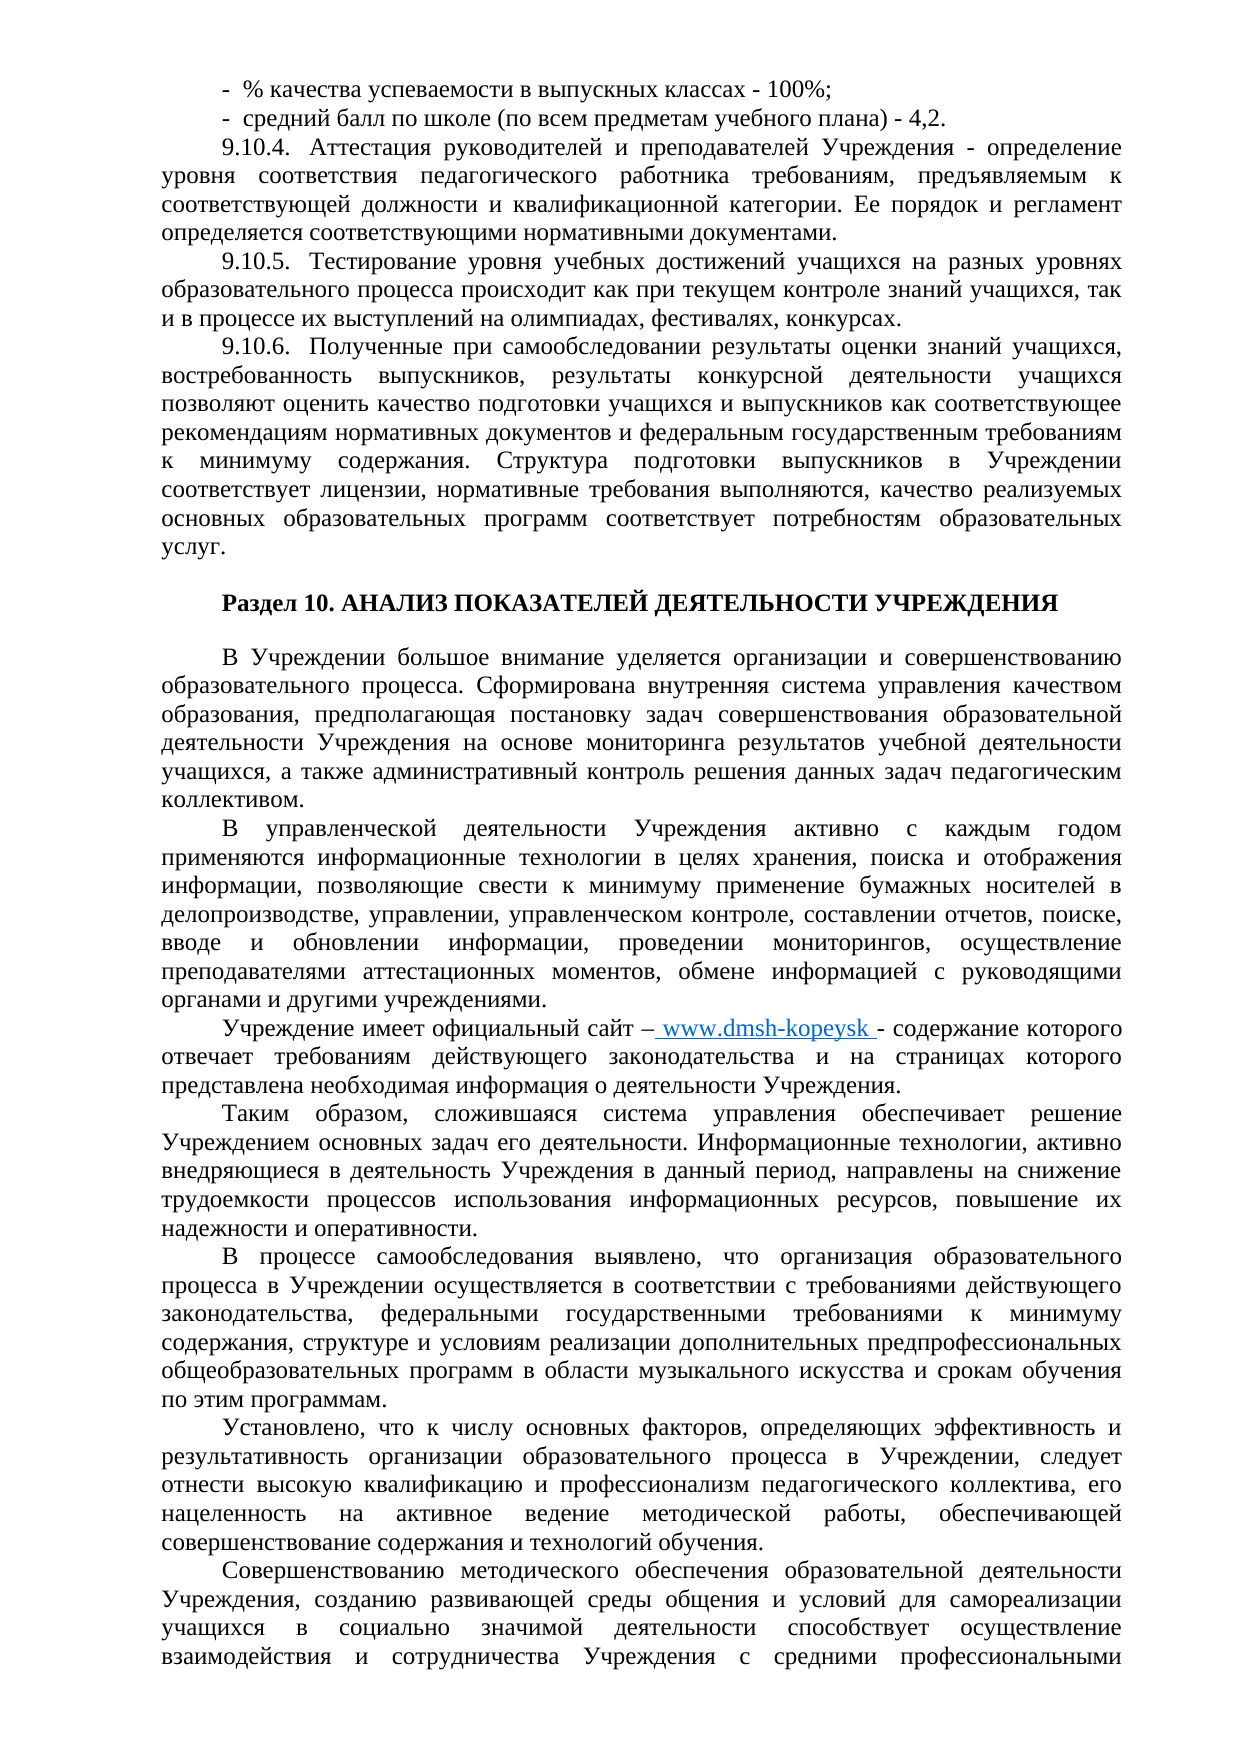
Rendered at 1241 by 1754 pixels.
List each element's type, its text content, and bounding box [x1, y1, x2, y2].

text Учреждение имеет официальный сайт – www.dmsh-kopeysk - содержание которого отвечает требованиям действующего законодательства и на страницах которого представлена необходимая информация о деятельности Учреждения. [161, 1013, 1123, 1099]
text Установлено, что к числу основных факторов, определяющих эффективность и результативность организации образовательного процесса в Учреждении, следует отнести высокую квалификацию и профессионализм педагогического коллектива, его нацеленность на активное ведение методической работы, обеспечивающей совершенствование содержания и технологий обучения. [161, 1413, 1123, 1556]
text В управленческой деятельности Учреждения активно с каждым годом применяются информационные технологии в целях хранения, поиска и отображения информации, позволяющие свести к минимуму применение бумажных носителей в делопроизводстве, управлении, управленческом контроле, составлении отчетов, поиске, вводе и обновлении информации, проведении мониторингов, осуществление преподавателями аттестационных моментов, обмене информацией с руководящими органами и другими учреждениями. [161, 813, 1123, 1013]
list % качества успеваемости в выпускных классах - 100%; [161, 75, 1123, 103]
text Раздел 10. АНАЛИЗ ПОКАЗАТЕЛЕЙ ДЕЯТЕЛЬНОСТИ УЧРЕЖДЕНИЯ [161, 589, 1123, 617]
text Таким образом, сложившаяся система управления обеспечивает решение Учреждением основных задач его деятельности. Информационные технологии, активно внедряющиеся в деятельность Учреждения в данный период, направлены на снижение трудоемкости процессов использования информационных ресурсов, повышение их надежности и оперативности. [161, 1099, 1123, 1242]
list Полученные при самообследовании результаты оценки знаний учащихся, востребованность выпускников, результаты конкурсной деятельности учащихся позволяют оценить качество подготовки учащихся и выпускников как соответствующее рекомендациям нормативных документов и федеральным государственным требованиям к минимуму содержания. Структура подготовки выпускников в Учреждении соответствует лицензии, нормативные требования выполняются, качество реализуемых основных образовательных программ соответствует потребностям образовательных услуг. [161, 332, 1123, 560]
list Аттестация руководителей и преподавателей Учреждения - определение уровня соответствия педагогического работника требованиям, предъявляемым к соответствующей должности и квалификационной категории. Ее порядок и регламент определяется соответствующими нормативными документами. [161, 132, 1123, 246]
text В Учреждении большое внимание уделяется организации и совершенствованию образовательного процесса. Сформирована внутренняя система управления качеством образования, предполагающая постановку задач совершенствования образовательной деятельности Учреждения на основе мониторинга результатов учебной деятельности учащихся, а также административный контроль решения данных задач педагогическим коллективом. [161, 642, 1123, 813]
list средний балл по школе (по всем предметам учебного плана) - 4,2. [161, 103, 1123, 132]
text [161, 1556, 1123, 1670]
text В процессе самообследования выявлено, что организация образовательного процесса в Учреждении осуществляется в соответствии с требованиями действующего законодательства, федеральными государственными требованиями к минимуму содержания, структуре и условиям реализации дополнительных предпрофессиональных общеобразовательных программ в области музыкального искусства и срокам обучения по этим программам. [161, 1242, 1123, 1413]
list Тестирование уровня учебных достижений учащихся на разных уровнях образовательного процесса происходит как при текущем контроле знаний учащихся, так и в процессе их выступлений на олимпиадах, фестивалях, конкурсах. [161, 246, 1123, 332]
